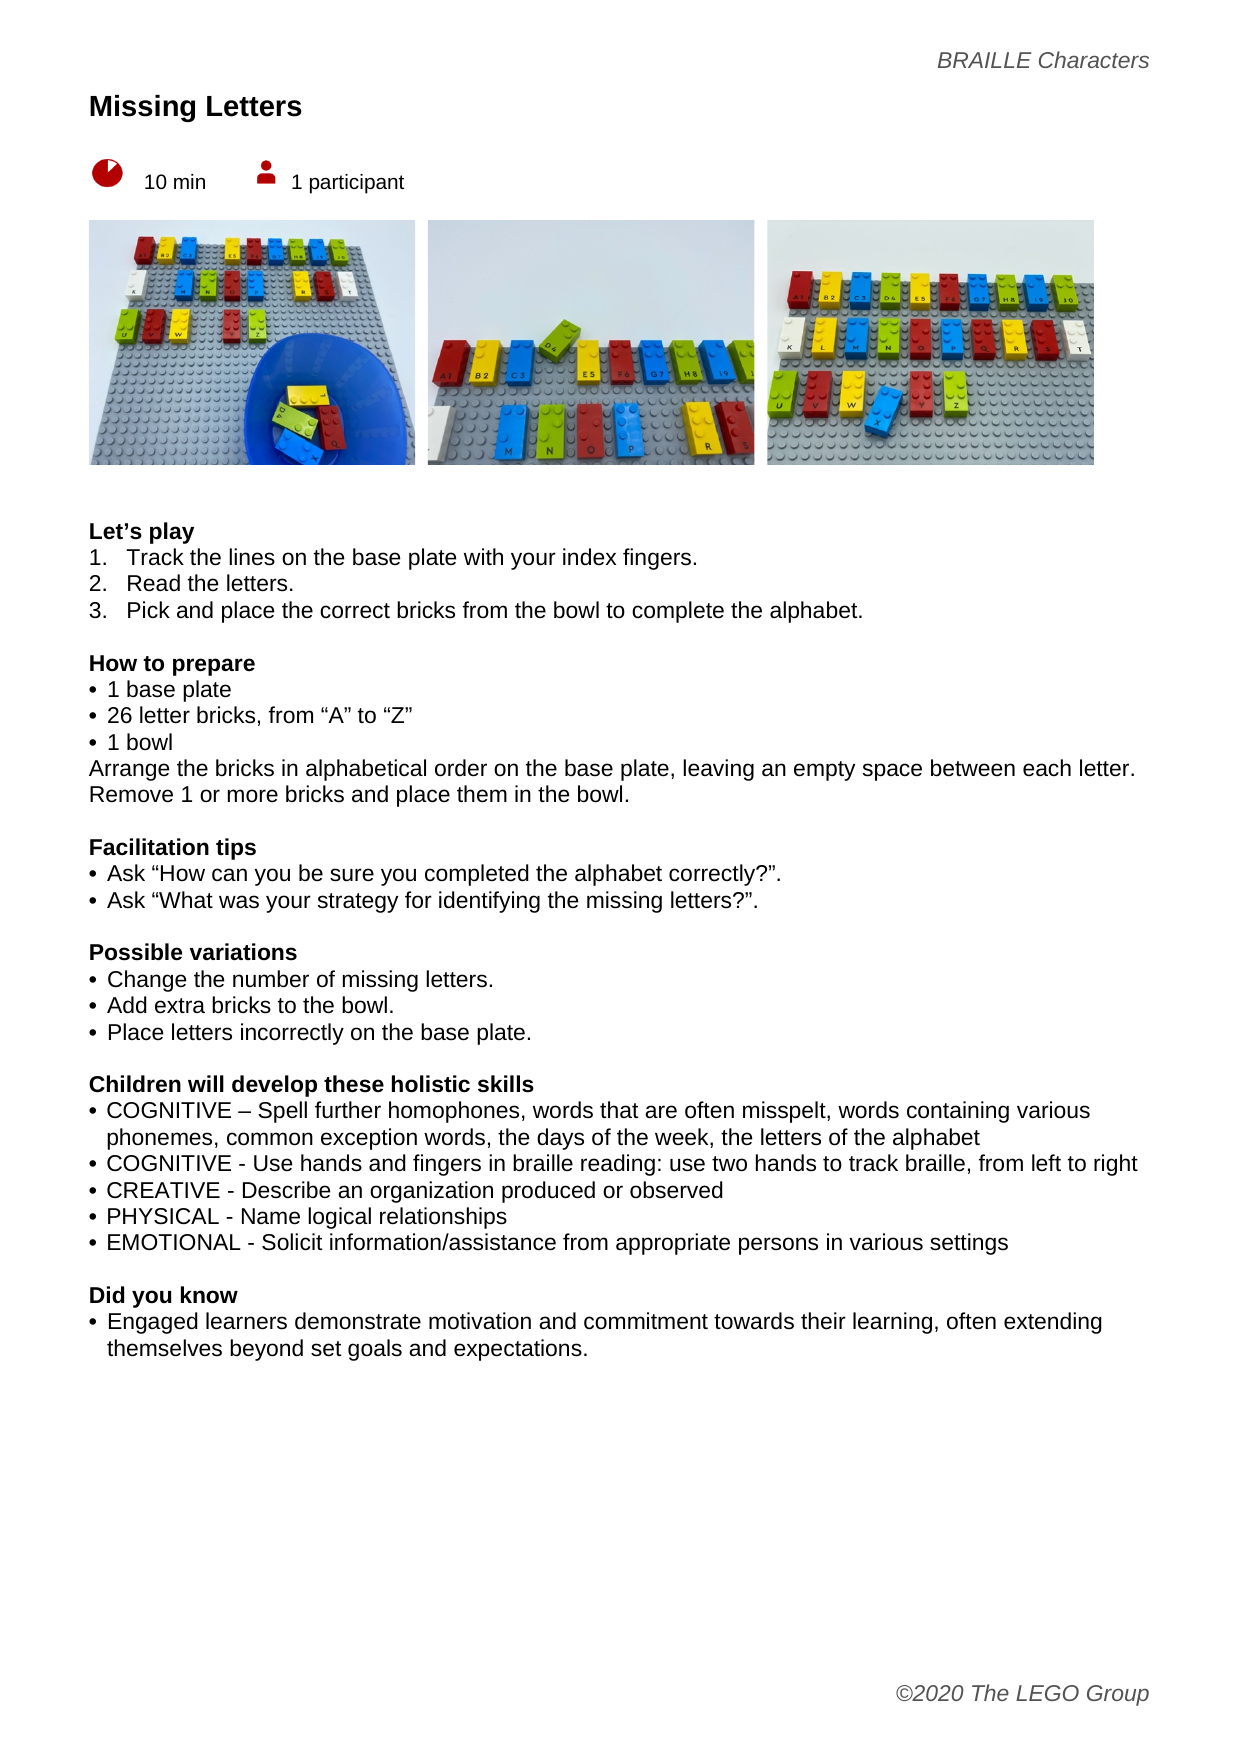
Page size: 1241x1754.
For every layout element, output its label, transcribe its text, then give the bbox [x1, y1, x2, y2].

list COGNITIVE - Use hands and fingers in braille reading: use two hands to track braille, from left to right [89, 1150, 1152, 1177]
picture [246, 155, 286, 190]
text Facilitation tips [89, 834, 1152, 860]
list CREATIVE - Describe an organization produced or observed [89, 1177, 1152, 1203]
picture [88, 156, 127, 190]
list EMOTIONAL - Solicit information/assistance from appropriate persons in various settings [89, 1229, 1152, 1256]
text How to prepare [89, 649, 1152, 676]
list 1 bowl [89, 728, 1152, 755]
text Arrange the bricks in alphabetical order on the base plate, leaving an empty space between each letter. [89, 755, 1152, 781]
picture [767, 220, 1094, 465]
list Place letters incorrectly on the base plate. [89, 1018, 1152, 1045]
list 26 letter bricks, from “A” to “Z” [89, 702, 1152, 728]
list 1 base plate [89, 676, 1152, 702]
list Add extra bricks to the bowl. [89, 992, 1152, 1018]
picture [427, 220, 755, 465]
text 10 min 1 participant [89, 156, 1152, 193]
list PHYSICAL - Name logical relationships [89, 1203, 1152, 1229]
text Remove 1 or more bricks and place them in the bowl. [89, 781, 1152, 808]
list Change the number of missing letters. [89, 966, 1152, 992]
picture [88, 220, 416, 465]
text Let’s play [89, 518, 1152, 544]
text Children will develop these holistic skills [89, 1071, 1152, 1097]
list COGNITIVE – Spell further homophones, words that are often misspelt, words containing various phonemes, common exception words, the days of the week, the letters of the alphabet [89, 1097, 1152, 1150]
list Read the letters. [89, 570, 1152, 597]
list Engaged learners demonstrate motivation and commitment towards their learning, often extending themselves beyond set goals and expectations. [89, 1308, 1152, 1361]
list Ask “How can you be sure you completed the alphabet correctly?”. [89, 860, 1152, 887]
list Track the lines on the base plate with your index fingers. [89, 544, 1152, 570]
list Pick and place the correct bricks from the bowl to complete the alphabet. [89, 597, 1152, 623]
text Did you know [89, 1282, 1152, 1308]
list Ask “What was your strategy for identifying the missing letters?”. [89, 887, 1152, 913]
text Possible variations [89, 939, 1152, 966]
text Missing Letters [89, 89, 1152, 122]
